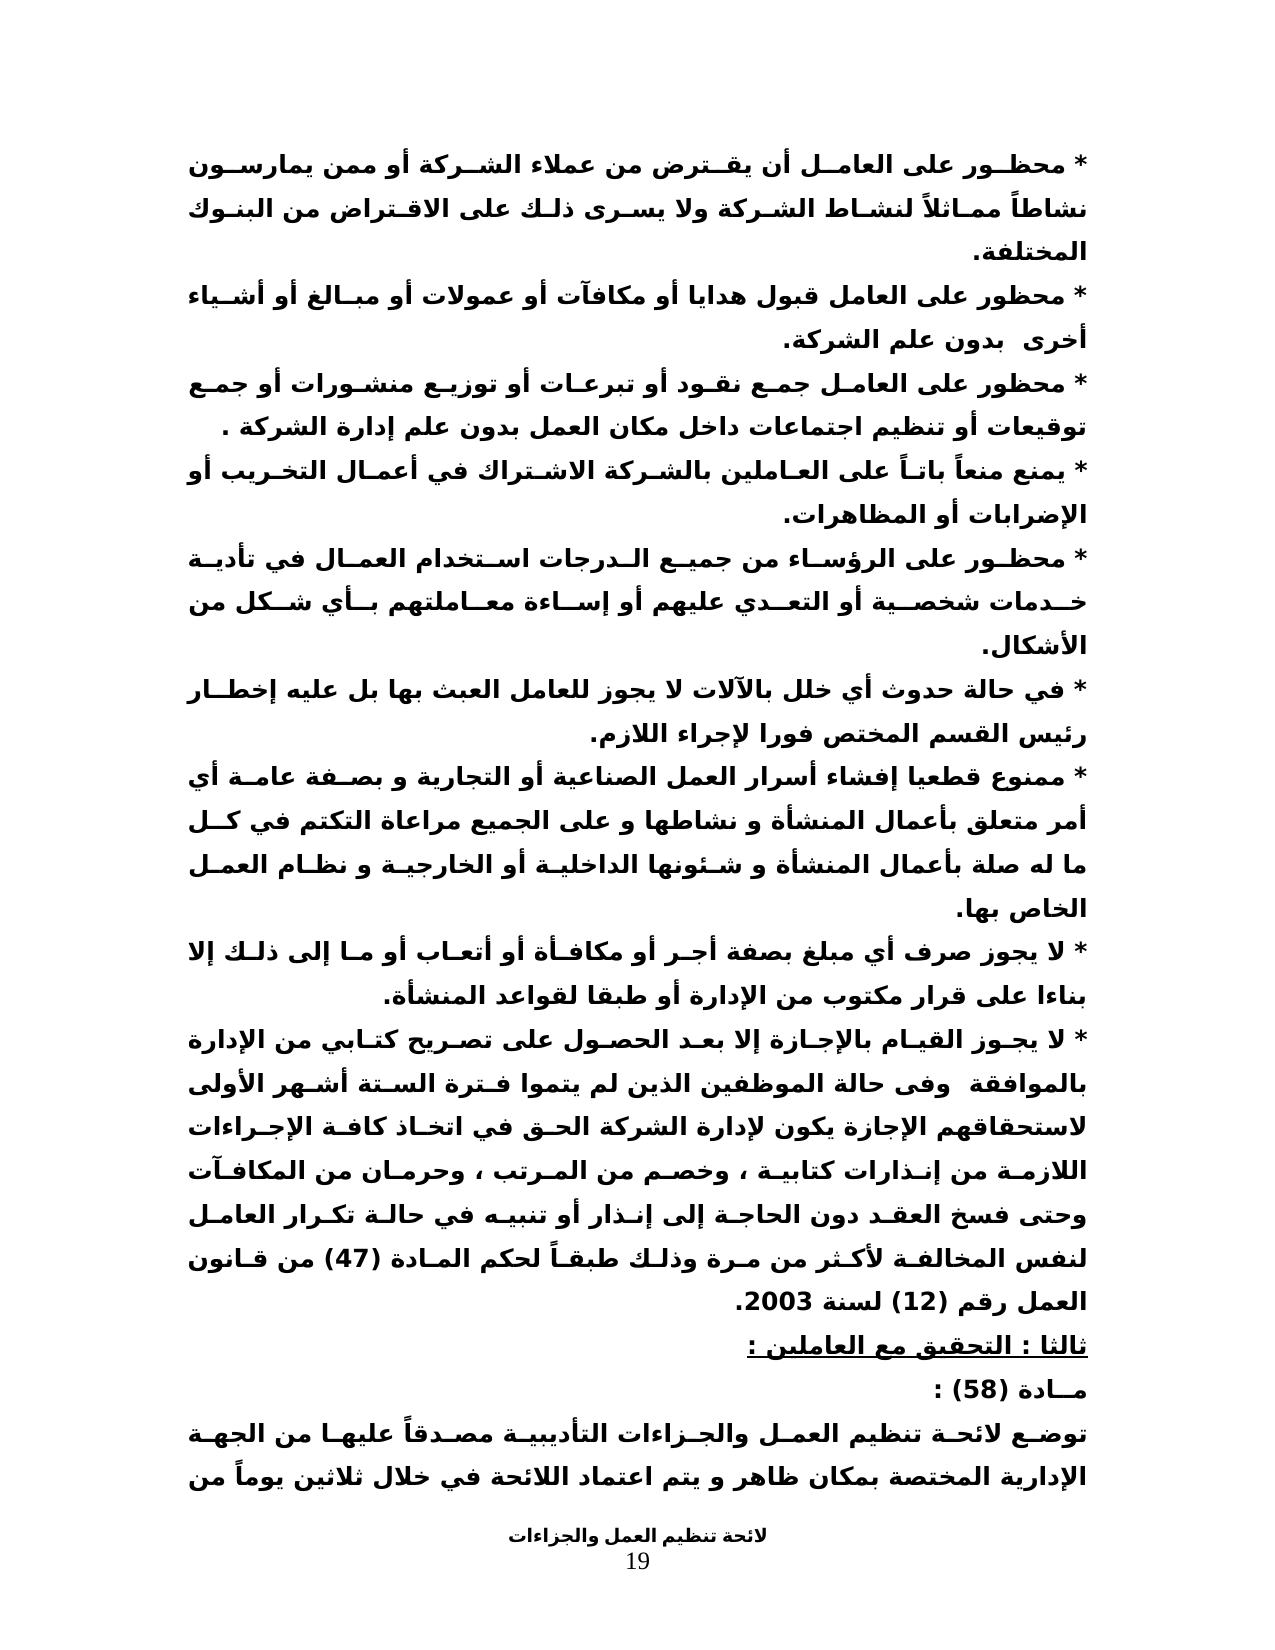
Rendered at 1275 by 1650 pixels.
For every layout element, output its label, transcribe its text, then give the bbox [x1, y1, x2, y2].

text * محظور على الرؤساء من جميع الدرجات استخدام العمال في تأدية خدمات شخصية أو التعدي عليهم أو إساءة معاملتهم بأي شكل من الأشكال. [187, 544, 1087, 660]
text * محظور على العامل قبول هدايا أو مكافآت أو عمولات أو مبالغ أو أشياء أخرى بدون علم الشركة. [187, 281, 1087, 354]
text ثالثا : التحقيق مع العاملين : [187, 1331, 1087, 1360]
text مــادة (58) : [187, 1375, 1087, 1404]
text * لا يجوز صرف أي مبلغ بصفة أجر أو مكافأة أو أتعاب أو ما إلى ذلك إلا بناءا على قرار مكتوب من الإدارة أو طبقا لقواعد المنشأة. [187, 937, 1087, 1010]
text * يمنع منعاً باتاً على العاملين بالشركة الاشتراك في أعمال التخريب أو الإضرابات أو المظاهرات. [187, 456, 1087, 529]
text * محظور على العامل أن يقترض من عملاء الشركة أو ممن يمارسون نشاطاً مماثلاً لنشاط الشركة ولا يسرى ذلك على الاقتراض من البنوك المختلفة. [187, 150, 1087, 267]
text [187, 1419, 1087, 1492]
text * في حالة حدوث أي خلل بالآلات لا يجوز للعامل العبث بها بل عليه إخطار رئيس القسم المختص فورا لإجراء اللازم. [187, 675, 1087, 748]
text * محظور على العامل جمع نقود أو تبرعات أو توزيع منشورات أو جمع توقيعات أو تنظيم اجتماعات داخل مكان العمل بدون علم إدارة الشركة . [187, 369, 1087, 442]
text * ممنوع قطعيا إفشاء أسرار العمل الصناعية أو التجارية و بصفة عامة أي أمر متعلق بأعمال المنشأة و نشاطها و على الجميع مراعاة التكتم في كل ما له صلة بأعمال المنشأة و شئونها الداخلية أو الخارجية و نظام العمل الخاص بها. [187, 762, 1087, 923]
text * لا يجوز القيام بالإجازة إلا بعد الحصول على تصريح كتابي من الإدارة بالموافقة وفى حالة الموظفين الذين لم يتموا فترة الستة أشهر الأولى لاستحقاقهم الإجازة يكون لإدارة الشركة الحق في اتخاذ كافة الإجراءات اللازمة من إنذارات كتابية ، وخصم من المرتب ، وحرمان من المكافآت وحتى فسخ العقد دون الحاجة إلى إنذار أو تنبيه في حالة تكرار العامل لنفس المخالفة لأكثر من مرة وذلك طبقاً لحكم المادة (47) من قانون العمل رقم (12) لسنة 2003. [187, 1025, 1087, 1317]
